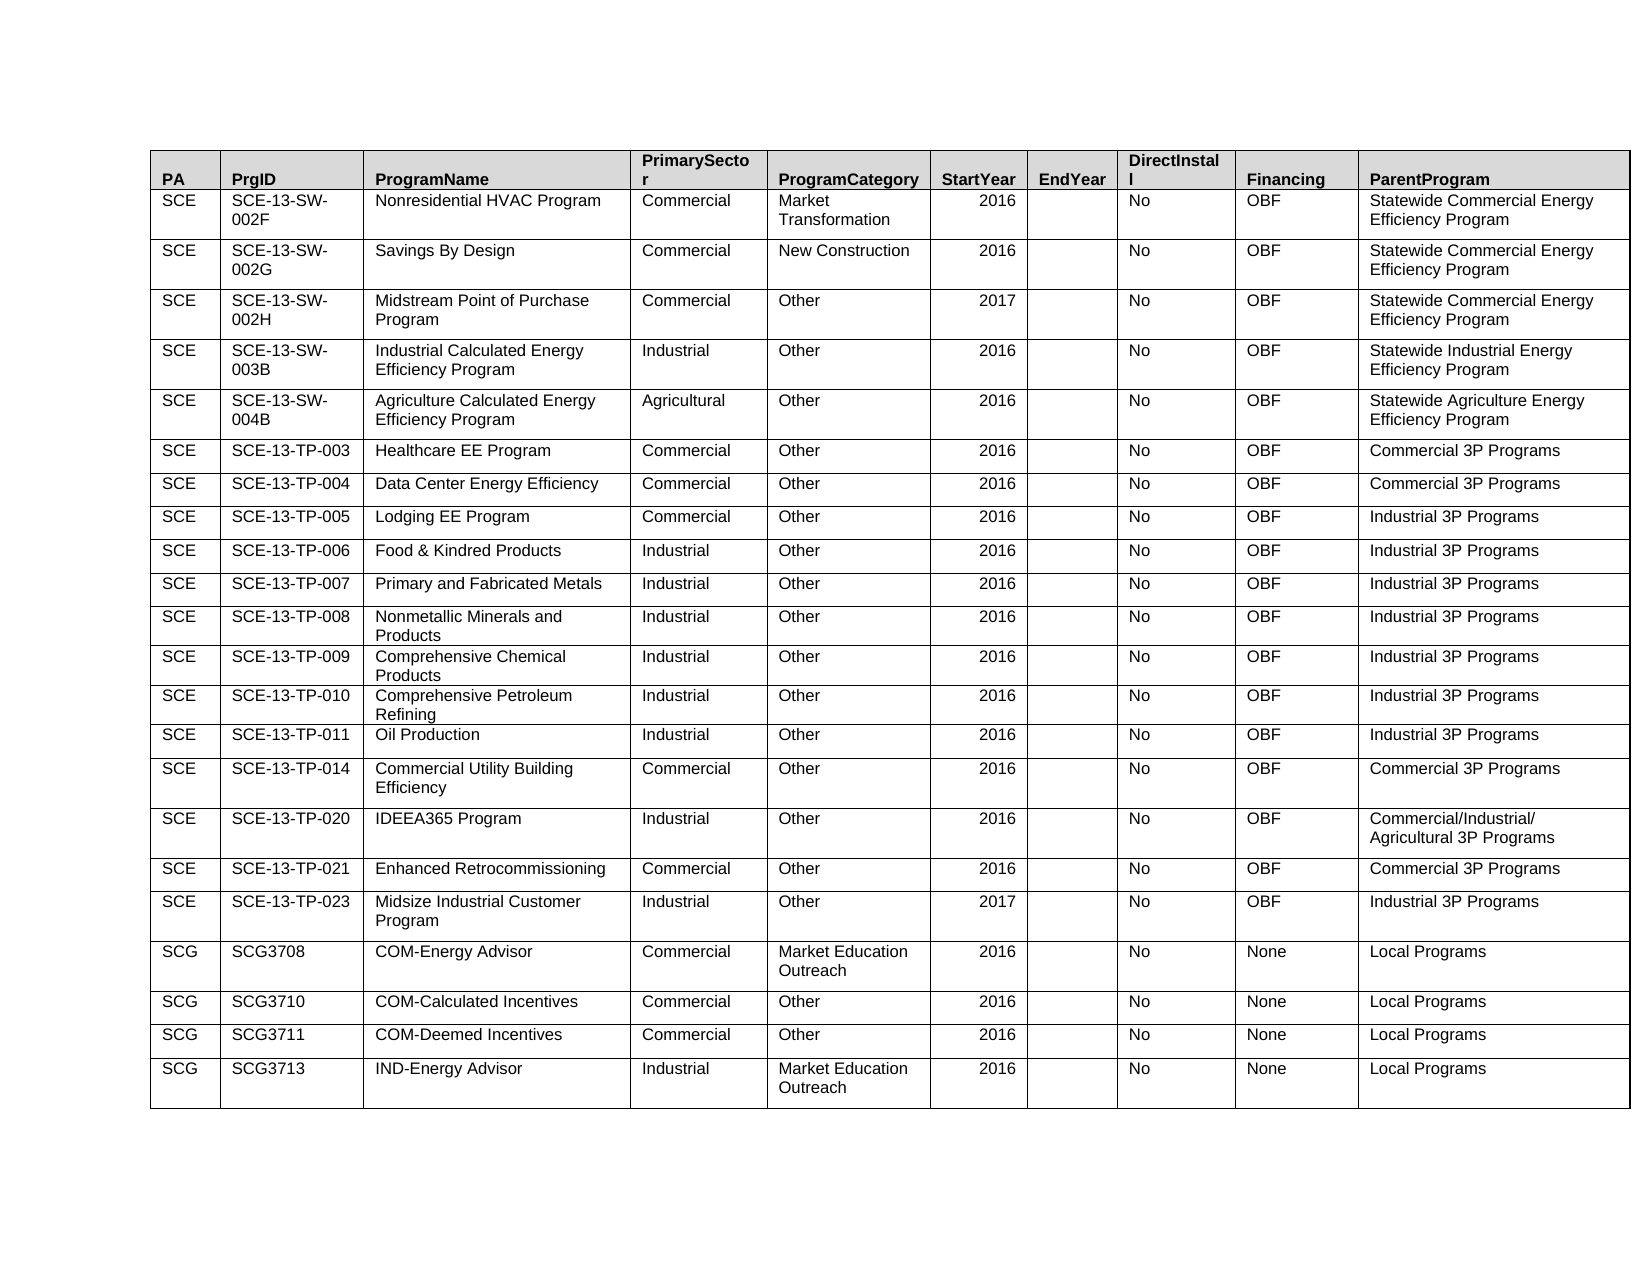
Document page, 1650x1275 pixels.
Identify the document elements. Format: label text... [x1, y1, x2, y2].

table_cell SCE [151, 190, 220, 239]
table_cell Statewide Commercial Energy Efficiency Program [1359, 290, 1629, 339]
table_cell [1028, 892, 1117, 941]
table_cell [1028, 725, 1117, 757]
table_cell Local Programs [1359, 1025, 1629, 1057]
table_cell SCE-13-SW-004B [221, 390, 363, 439]
table_cell No [1118, 474, 1235, 506]
table_cell Industrial 3P Programs [1359, 607, 1629, 645]
table_cell [1028, 540, 1117, 573]
table_cell Other [768, 440, 930, 473]
table_cell Oil Production [364, 725, 630, 757]
table_cell Other [768, 686, 930, 724]
table_cell [1028, 574, 1117, 606]
table_cell SCG [151, 1025, 220, 1057]
table_header DirectInstall [1118, 151, 1235, 189]
table_cell Other [768, 474, 930, 506]
table_cell IND-Energy Advisor [364, 1059, 630, 1107]
table_cell Nonresidential HVAC Program [364, 190, 630, 239]
table_header ParentProgram [1359, 151, 1629, 189]
table_cell SCE-13-TP-005 [221, 507, 363, 539]
table_cell Nonmetallic Minerals and Products [364, 607, 630, 645]
table_cell SCG [151, 1059, 220, 1107]
table_cell [1028, 942, 1117, 991]
table_cell 2016 [931, 942, 1027, 991]
table_cell Commercial [631, 759, 767, 807]
table_cell SCE [151, 340, 220, 389]
table_cell SCE-13-TP-010 [221, 686, 363, 724]
table_cell Commercial 3P Programs [1359, 440, 1629, 473]
table_cell No [1118, 992, 1235, 1024]
table_header PA [151, 151, 220, 189]
table_cell No [1118, 759, 1235, 807]
table_cell No [1118, 686, 1235, 724]
table_cell Industrial 3P Programs [1359, 892, 1629, 941]
table_cell SCE-13-TP-009 [221, 646, 363, 685]
table_cell 2016 [931, 190, 1027, 239]
table_cell Local Programs [1359, 1059, 1629, 1107]
table_cell Other [768, 540, 930, 573]
table_cell 2016 [931, 440, 1027, 473]
table_cell Commercial [631, 440, 767, 473]
table_cell [1028, 759, 1117, 807]
table_cell OBF [1236, 240, 1358, 289]
table_cell Agriculture Calculated Energy Efficiency Program [364, 390, 630, 439]
table_cell 2016 [931, 574, 1027, 606]
table_cell No [1118, 607, 1235, 645]
table_cell Commercial/Industrial/Agricultural 3P Programs [1359, 809, 1629, 857]
table_cell OBF [1236, 540, 1358, 573]
table_cell None [1236, 1059, 1358, 1107]
table_cell SCE [151, 240, 220, 289]
table_cell None [1236, 1025, 1358, 1057]
table_cell Lodging EE Program [364, 507, 630, 539]
table_cell Commercial 3P Programs [1359, 474, 1629, 506]
table_cell No [1118, 859, 1235, 891]
table_cell OBF [1236, 390, 1358, 439]
table_cell Other [768, 809, 930, 857]
table_header StartYear [931, 151, 1027, 189]
table_cell 2017 [931, 892, 1027, 941]
table_cell Other [768, 725, 930, 757]
table_cell No [1118, 1059, 1235, 1107]
table_cell No [1118, 540, 1235, 573]
table_cell OBF [1236, 290, 1358, 339]
table_cell No [1118, 440, 1235, 473]
table_cell SCE-13-TP-003 [221, 440, 363, 473]
table_header EndYear [1028, 151, 1117, 189]
table_cell Commercial [631, 240, 767, 289]
table_header Financing [1236, 151, 1358, 189]
table_cell Food & Kindred Products [364, 540, 630, 573]
table_cell Commercial [631, 942, 767, 991]
table_cell OBF [1236, 507, 1358, 539]
table_cell Other [768, 992, 930, 1024]
table_cell Primary and Fabricated Metals [364, 574, 630, 606]
table_cell 2016 [931, 540, 1027, 573]
table_cell No [1118, 240, 1235, 289]
table_cell [1028, 507, 1117, 539]
table_cell SCE [151, 574, 220, 606]
table_cell OBF [1236, 859, 1358, 891]
table_cell Commercial [631, 190, 767, 239]
table_cell Comprehensive Chemical Products [364, 646, 630, 685]
table_cell [1028, 859, 1117, 891]
table_cell SCE [151, 440, 220, 473]
table_cell COM-Calculated Incentives [364, 992, 630, 1024]
table_cell Statewide Industrial Energy Efficiency Program [1359, 340, 1629, 389]
table_cell SCE [151, 474, 220, 506]
table_cell Industrial [631, 540, 767, 573]
table_cell SCE [151, 607, 220, 645]
table_cell No [1118, 507, 1235, 539]
table_header PrimarySector [631, 151, 767, 189]
table_cell OBF [1236, 759, 1358, 807]
table_cell Commercial 3P Programs [1359, 759, 1629, 807]
table_cell SCE [151, 540, 220, 573]
table_header PrgID [221, 151, 363, 189]
table_cell COM-Deemed Incentives [364, 1025, 630, 1057]
table_cell SCE-13-TP-021 [221, 859, 363, 891]
table_cell Industrial Calculated Energy Efficiency Program [364, 340, 630, 389]
table_cell OBF [1236, 686, 1358, 724]
table_cell SCE-13-TP-011 [221, 725, 363, 757]
table_cell None [1236, 942, 1358, 991]
table_cell 2016 [931, 759, 1027, 807]
table_cell No [1118, 1025, 1235, 1057]
table_cell Enhanced Retrocommissioning [364, 859, 630, 891]
table_cell Midstream Point of Purchase Program [364, 290, 630, 339]
table_cell SCE-13-SW-002F [221, 190, 363, 239]
table_cell No [1118, 290, 1235, 339]
table_cell Healthcare EE Program [364, 440, 630, 473]
table_cell Other [768, 759, 930, 807]
table_cell OBF [1236, 607, 1358, 645]
table_cell No [1118, 725, 1235, 757]
table_cell Industrial 3P Programs [1359, 540, 1629, 573]
table_cell Other [768, 340, 930, 389]
table_cell Savings By Design [364, 240, 630, 289]
table_cell SCE-13-SW-002G [221, 240, 363, 289]
table_cell Industrial [631, 809, 767, 857]
table_cell SCE-13-TP-023 [221, 892, 363, 941]
table_cell Industrial [631, 574, 767, 606]
table_cell SCE [151, 759, 220, 807]
table_cell COM-Energy Advisor [364, 942, 630, 991]
table_cell Other [768, 892, 930, 941]
table_cell SCE-13-TP-020 [221, 809, 363, 857]
table_cell 2016 [931, 809, 1027, 857]
table_cell SCE [151, 646, 220, 685]
table_cell Other [768, 607, 930, 645]
table_cell Commercial [631, 859, 767, 891]
table_cell OBF [1236, 474, 1358, 506]
table_cell New Construction [768, 240, 930, 289]
table_cell SCE [151, 686, 220, 724]
table_cell SCE-13-TP-006 [221, 540, 363, 573]
table_cell Market Education Outreach [768, 1059, 930, 1107]
table_cell OBF [1236, 892, 1358, 941]
table_cell SCE [151, 859, 220, 891]
table_cell Industrial [631, 1059, 767, 1107]
table_cell Industrial 3P Programs [1359, 686, 1629, 724]
table_cell Commercial [631, 507, 767, 539]
table_cell Commercial [631, 992, 767, 1024]
table_cell [1028, 607, 1117, 645]
table_cell SCE-13-TP-007 [221, 574, 363, 606]
table_cell Other [768, 390, 930, 439]
table_cell Data Center Energy Efficiency [364, 474, 630, 506]
table_cell [1028, 1025, 1117, 1057]
table_cell 2016 [931, 859, 1027, 891]
table_cell No [1118, 190, 1235, 239]
table_cell No [1118, 390, 1235, 439]
table_cell SCE-13-TP-008 [221, 607, 363, 645]
table_cell OBF [1236, 340, 1358, 389]
table_cell SCE [151, 725, 220, 757]
table_cell [1028, 440, 1117, 473]
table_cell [1359, 190, 1629, 239]
table_cell 2016 [931, 340, 1027, 389]
table_header ProgramCategory [768, 151, 930, 189]
table_cell Commercial Utility Building Efficiency [364, 759, 630, 807]
table_cell [1028, 190, 1117, 239]
table_cell Midsize Industrial Customer Program [364, 892, 630, 941]
table_cell [1028, 809, 1117, 857]
table_cell Other [768, 507, 930, 539]
table_cell Statewide Commercial Energy Efficiency Program [1359, 240, 1629, 289]
table_cell No [1118, 574, 1235, 606]
table_cell Commercial [631, 1025, 767, 1057]
table_cell 2017 [931, 290, 1027, 339]
table_cell SCG3710 [221, 992, 363, 1024]
table_cell 2016 [931, 992, 1027, 1024]
table_cell 2016 [931, 607, 1027, 645]
table_cell 2016 [931, 686, 1027, 724]
table_cell [1028, 1059, 1117, 1107]
table_cell Industrial [631, 892, 767, 941]
table_cell [1028, 992, 1117, 1024]
table_cell OBF [1236, 574, 1358, 606]
table_cell Industrial 3P Programs [1359, 574, 1629, 606]
table_cell SCG [151, 992, 220, 1024]
table_cell SCG3711 [221, 1025, 363, 1057]
table_cell OBF [1236, 440, 1358, 473]
table_cell Agricultural [631, 390, 767, 439]
table_cell Industrial [631, 725, 767, 757]
table_cell Local Programs [1359, 992, 1629, 1024]
table_cell No [1118, 646, 1235, 685]
table_cell Industrial 3P Programs [1359, 646, 1629, 685]
table_header ProgramName [364, 151, 630, 189]
table_cell None [1236, 992, 1358, 1024]
table_cell Other [768, 646, 930, 685]
table_cell [1028, 474, 1117, 506]
table_cell [1028, 240, 1117, 289]
table_cell SCG [151, 942, 220, 991]
table_cell OBF [1236, 646, 1358, 685]
table_cell Other [768, 1025, 930, 1057]
table_cell OBF [1236, 190, 1358, 239]
table_cell IDEEA365 Program [364, 809, 630, 857]
table_cell SCG3713 [221, 1059, 363, 1107]
table_cell Market Education Outreach [768, 942, 930, 991]
table_cell No [1118, 892, 1235, 941]
table_cell SCE-13-TP-014 [221, 759, 363, 807]
table_cell 2016 [931, 240, 1027, 289]
table_cell SCE [151, 892, 220, 941]
table_cell No [1118, 942, 1235, 991]
table_cell OBF [1236, 725, 1358, 757]
table_cell Industrial [631, 340, 767, 389]
table_cell 2016 [931, 1025, 1027, 1057]
table_cell 2016 [931, 390, 1027, 439]
table_cell OBF [1236, 809, 1358, 857]
table_cell SCG3708 [221, 942, 363, 991]
table_cell Commercial [631, 474, 767, 506]
table_cell Other [768, 290, 930, 339]
table_cell SCE [151, 290, 220, 339]
table_cell 2016 [931, 474, 1027, 506]
table_cell Other [768, 859, 930, 891]
table_cell 2016 [931, 646, 1027, 685]
table_cell Local Programs [1359, 942, 1629, 991]
table_cell Commercial [631, 290, 767, 339]
table_cell [1028, 290, 1117, 339]
table_cell SCE-13-TP-004 [221, 474, 363, 506]
table_cell [1028, 646, 1117, 685]
table_cell No [1118, 340, 1235, 389]
table_cell Commercial 3P Programs [1359, 859, 1629, 891]
table_cell [1028, 390, 1117, 439]
table_cell Other [768, 574, 930, 606]
table_cell Comprehensive Petroleum Refining [364, 686, 630, 724]
table_cell SCE-13-SW-003B [221, 340, 363, 389]
table_cell SCE [151, 390, 220, 439]
table_cell SCE [151, 809, 220, 857]
table_cell Statewide Agriculture Energy Efficiency Program [1359, 390, 1629, 439]
table_cell SCE-13-SW-002H [221, 290, 363, 339]
table_cell Industrial [631, 607, 767, 645]
table_cell Market Transformation [768, 190, 930, 239]
table_cell Industrial [631, 686, 767, 724]
table_cell 2016 [931, 507, 1027, 539]
table_cell Industrial 3P Programs [1359, 507, 1629, 539]
table_cell [1028, 340, 1117, 389]
table_cell SCE [151, 507, 220, 539]
table_cell Industrial 3P Programs [1359, 725, 1629, 757]
table_cell [1028, 686, 1117, 724]
table_cell Industrial [631, 646, 767, 685]
table_cell No [1118, 809, 1235, 857]
table_cell 2016 [931, 725, 1027, 757]
table_cell 2016 [931, 1059, 1027, 1107]
